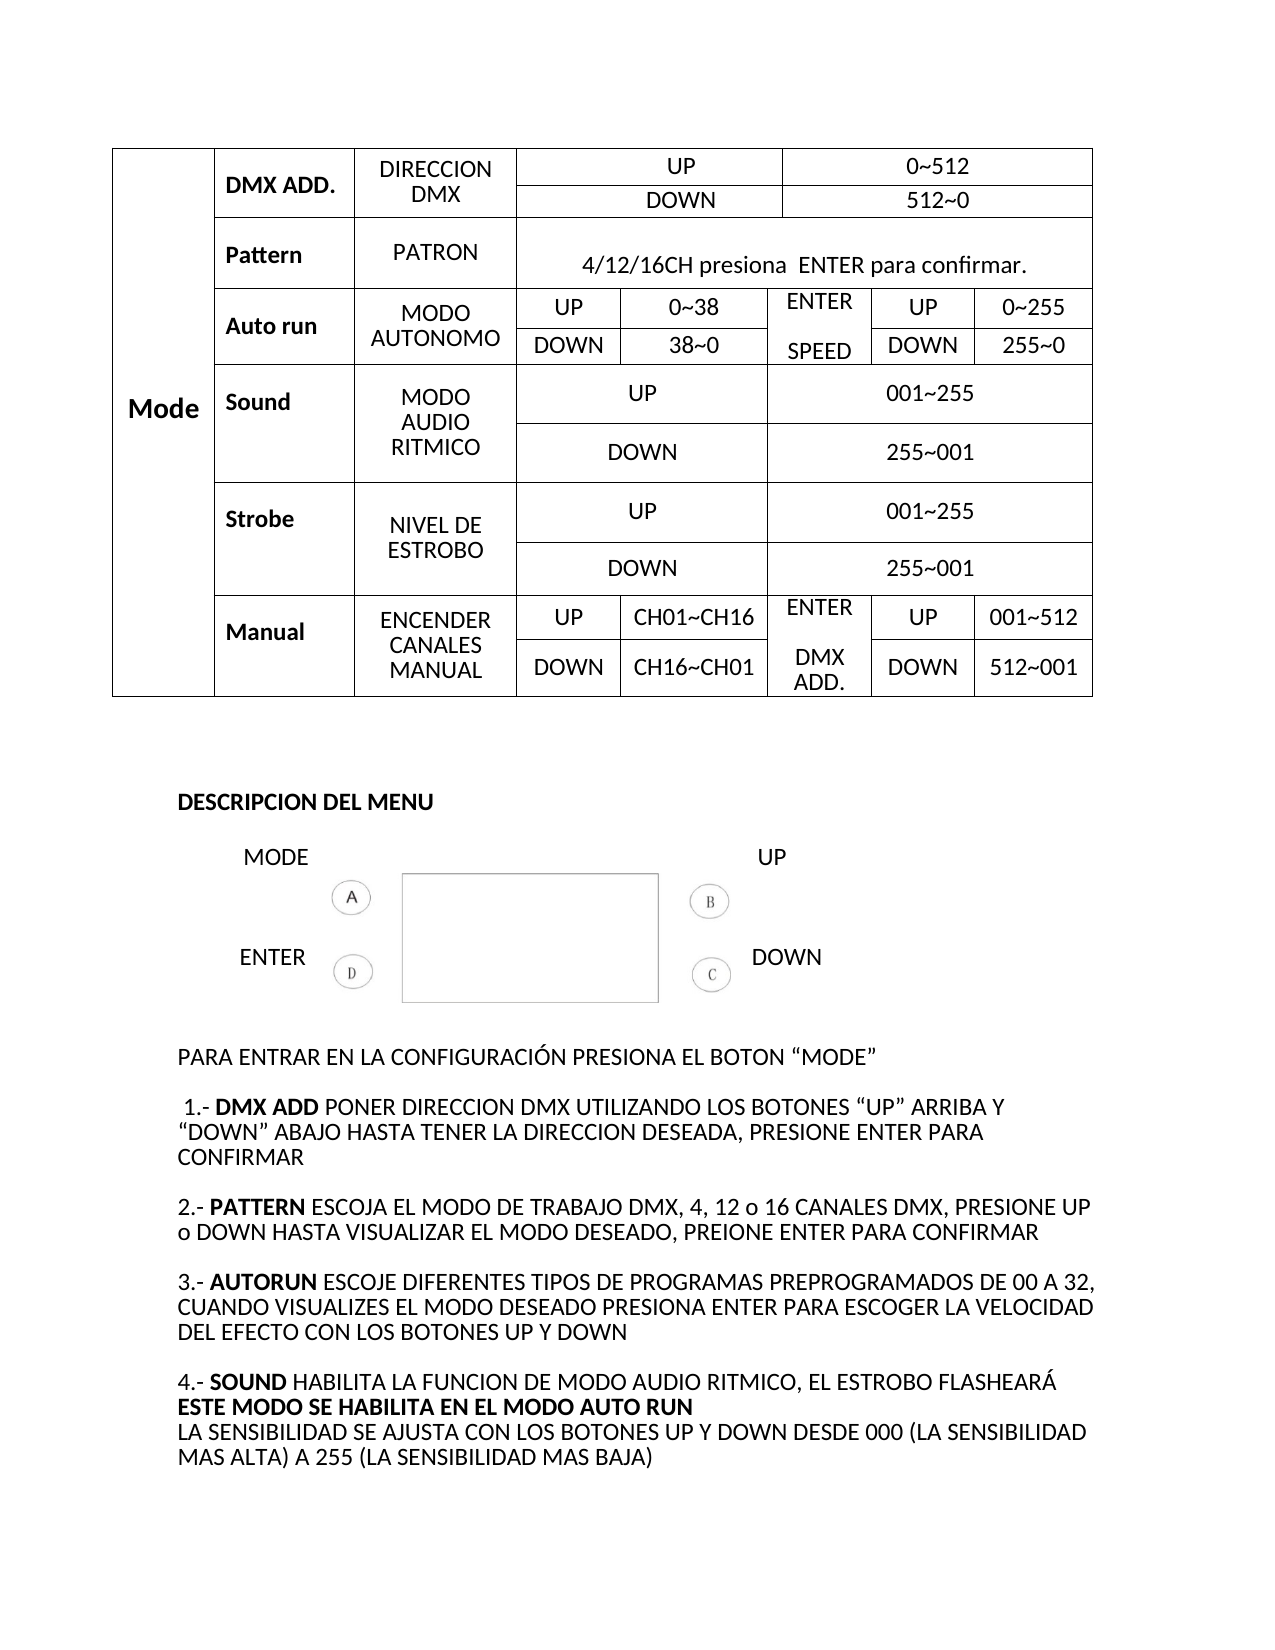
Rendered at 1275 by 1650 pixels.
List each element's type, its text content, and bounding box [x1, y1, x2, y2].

table_cell 512~0 [783, 186, 1092, 217]
table_cell Pattern [215, 218, 354, 288]
table_header DMX ADD. [215, 149, 354, 217]
table_cell MODO AUTONOMO [355, 289, 516, 364]
text ENTER DOWN [731, 945, 1098, 970]
table_cell 001~255 [768, 483, 1092, 542]
table_cell CH01~CH16 [621, 596, 767, 639]
table_cell UP [872, 289, 974, 328]
text MODE UP [232, 845, 1098, 870]
table_cell ENCENDER CANALES MANUAL [355, 596, 516, 696]
table_cell PATRON [355, 218, 516, 288]
table_cell 0~255 [975, 289, 1092, 328]
table_cell NIVEL DE ESTROBO [355, 483, 516, 595]
table_cell ENTER DMX ADD. [768, 596, 871, 696]
table_cell 4/12/16CH presiona ENTER para confirmar. [517, 218, 1092, 288]
table_cell DOWN [872, 640, 974, 696]
table_cell CH16~CH01 [621, 640, 767, 696]
table_cell 512~001 [975, 640, 1092, 696]
table_cell 255~001 [768, 543, 1092, 595]
table_cell MODO AUDIO RITMICO [355, 365, 516, 482]
table_cell ENTER SPEED [768, 289, 871, 364]
table_header Mode [113, 149, 214, 696]
text 4.- SOUND HABILITA LA FUNCION DE MODO AUDIO RITMICO, EL ESTROBO FLASHEARÁ [177, 1370, 1098, 1395]
text 1.- DMX ADD PONER DIRECCION DMX UTILIZANDO LOS BOTONES “UP” ARRIBA Y “DOWN” ABAJO HASTA TENER LA DIRECCION DESEADA, PRESIONE ENTER PARA CONFIRMAR [177, 1095, 1098, 1170]
table_cell Sound [215, 365, 354, 482]
table_cell UP [517, 365, 767, 423]
table_cell DOWN [517, 186, 782, 217]
table_cell DOWN [517, 424, 767, 482]
table_cell 255~0 [975, 329, 1092, 364]
table_cell 001~512 [975, 596, 1092, 639]
table_header UP [517, 149, 782, 184]
text DESCRIPCION DEL MENU [177, 786, 1098, 816]
table_cell UP [872, 596, 974, 639]
table_cell DOWN [517, 329, 620, 364]
table_cell Manual [215, 596, 354, 696]
picture [331, 873, 731, 1003]
table_cell UP [517, 289, 620, 328]
text ENTER DOWN [177, 945, 331, 970]
table_cell 001~255 [768, 365, 1092, 423]
table_header 0~512 [783, 149, 1092, 184]
table_cell 255~001 [768, 424, 1092, 482]
text PARA ENTRAR EN LA CONFIGURACIÓN PRESIONA EL BOTON “MODE” [177, 1045, 1098, 1070]
table_cell DOWN [517, 640, 620, 696]
table_cell UP [517, 483, 767, 542]
table_cell UP [517, 596, 620, 639]
table_header DIRECCION DMX [355, 149, 516, 217]
table_cell Auto run [215, 289, 354, 364]
text LA SENSIBILIDAD SE AJUSTA CON LOS BOTONES UP Y DOWN DESDE 000 (LA SENSIBILIDAD MAS ALTA) A 255 (LA SENSIBILIDAD MAS BAJA) [177, 1420, 1098, 1470]
table_cell DOWN [517, 543, 767, 595]
table_cell DOWN [872, 329, 974, 364]
text ESTE MODO SE HABILITA EN EL MODO AUTO RUN [177, 1395, 1098, 1420]
table_cell 0~38 [621, 289, 767, 328]
text 3.- AUTORUN ESCOJE DIFERENTES TIPOS DE PROGRAMAS PREPROGRAMADOS DE 00 A 32, CUANDO VISUALIZES EL MODO DESEADO PRESIONA ENTER PARA ESCOGER LA VELOCIDAD DEL EFECTO CON LOS BOTONES UP Y DOWN [177, 1270, 1098, 1345]
table_cell Strobe [215, 483, 354, 595]
table_cell 38~0 [621, 329, 767, 364]
text 2.- PATTERN ESCOJA EL MODO DE TRABAJO DMX, 4, 12 o 16 CANALES DMX, PRESIONE UP o DOWN HASTA VISUALIZAR EL MODO DESEADO, PREIONE ENTER PARA CONFIRMAR [177, 1195, 1098, 1245]
